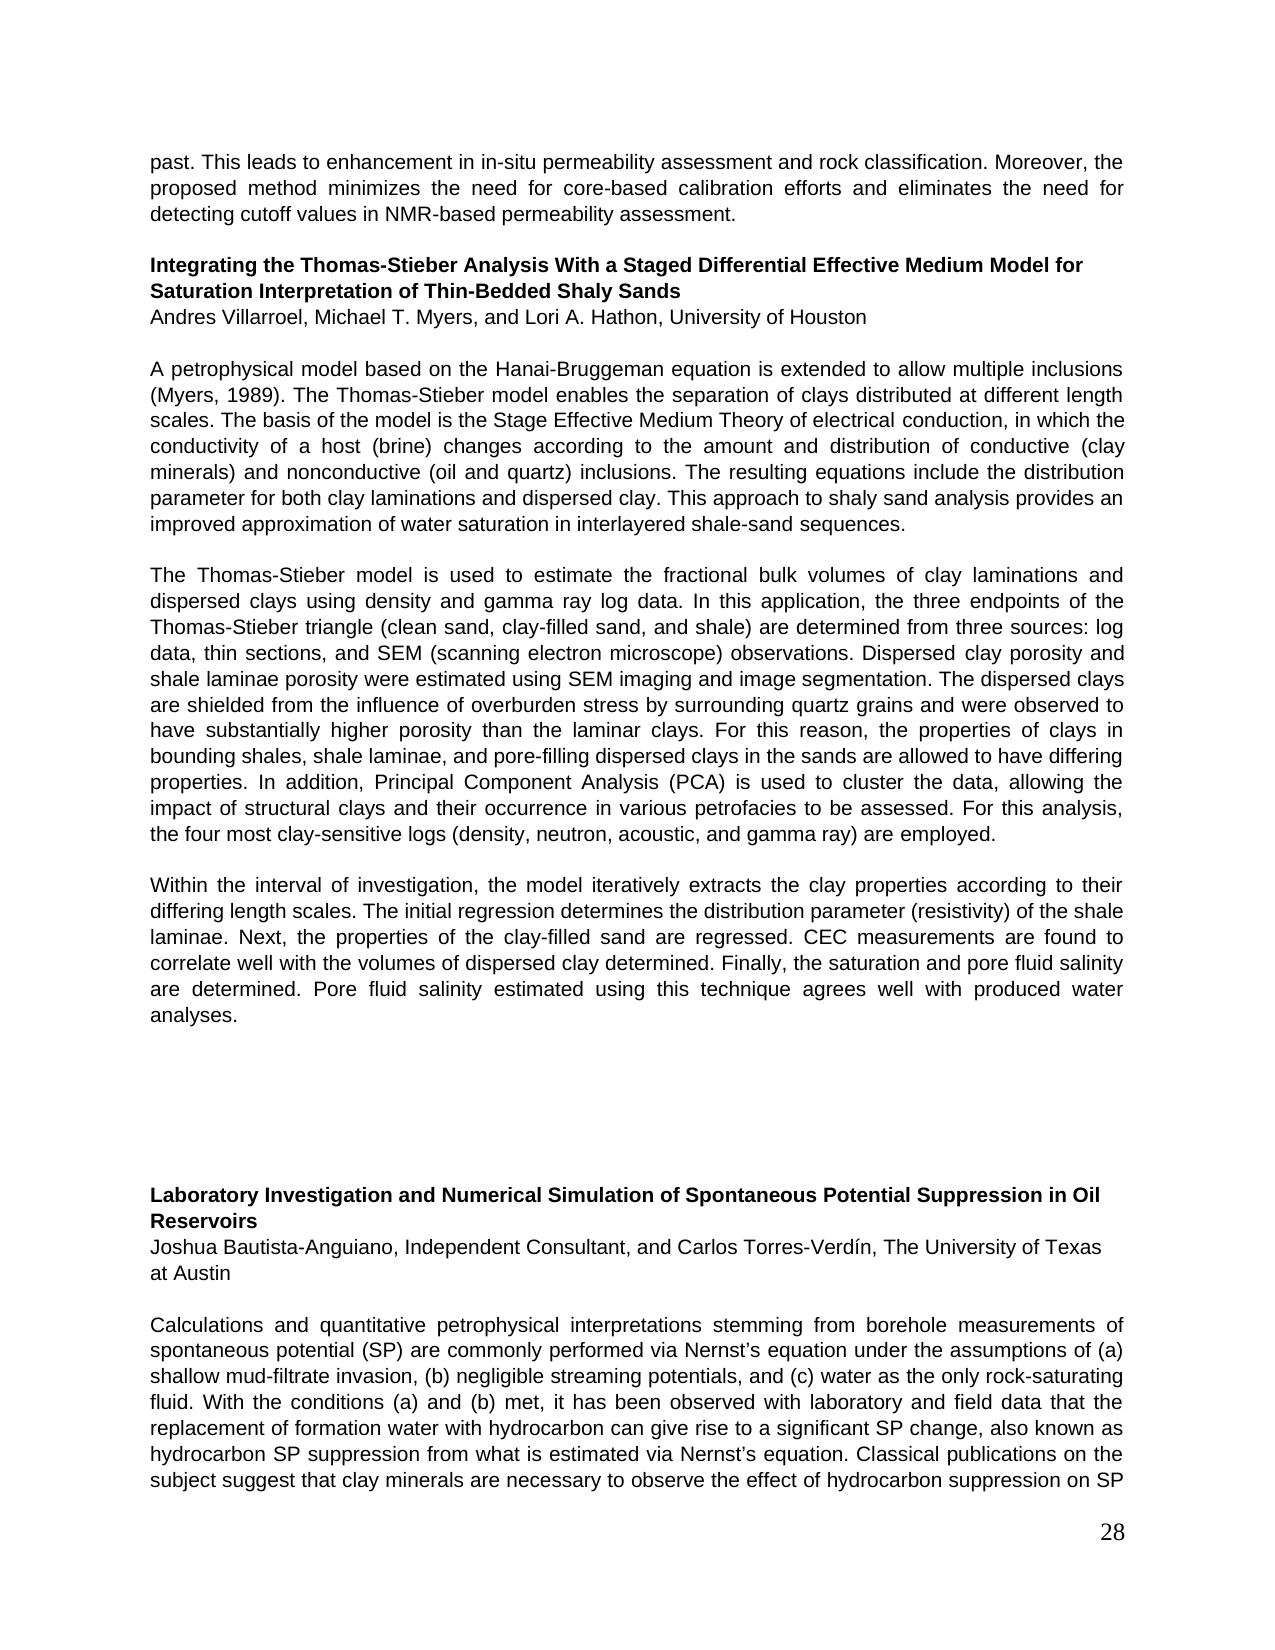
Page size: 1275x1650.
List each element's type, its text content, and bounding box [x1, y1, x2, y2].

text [150, 1312, 1125, 1491]
text Joshua Bautista-Anguiano, Independent Consultant, and Carlos Torres-Verdín, The University of Texas at Austin [150, 1235, 1125, 1285]
text Integrating the Thomas-Stieber Analysis With a Staged Differential Effective Medium Model for Saturation Interpretation of Thin-Bedded Shaly Sands [150, 253, 1125, 303]
text Within the interval of investigation, the model iteratively extracts the clay properties according to their differing length scales. The initial regression determines the distribution parameter (resistivity) of the shale laminae. Next, the properties of the clay-filled sand are regressed. CEC measurements are found to correlate well with the volumes of dispersed clay determined. Finally, the saturation and pore fluid salinity are determined. Pore fluid salinity estimated using this technique agrees well with produced water analyses. [150, 873, 1125, 1026]
text Laboratory Investigation and Numerical Simulation of Spontaneous Potential Suppression in Oil Reservoirs [150, 1183, 1125, 1233]
text A petrophysical model based on the Hanai-Bruggeman equation is extended to allow multiple inclusions (Myers, 1989). The Thomas-Stieber model enables the separation of clays distributed at different length scales. The basis of the model is the Stage Effective Medium Theory of electrical conduction, in which the conductivity of a host (brine) changes according to the amount and distribution of conductive (clay minerals) and nonconductive (oil and quartz) inclusions. The resulting equations include the distribution parameter for both clay laminations and dispersed clay. This approach to shaly sand analysis provides an improved approximation of water saturation in interlayered shale-sand sequences. [150, 357, 1125, 536]
text The Thomas-Stieber model is used to estimate the fractional bulk volumes of clay laminations and dispersed clays using density and gamma ray log data. In this application, the three endpoints of the Thomas-Stieber triangle (clean sand, clay-filled sand, and shale) are determined from three sources: log data, thin sections, and SEM (scanning electron microscope) observations. Dispersed clay porosity and shale laminae porosity were estimated using SEM imaging and image segmentation. The dispersed clays are shielded from the influence of overburden stress by surrounding quartz grains and were observed to have substantially higher porosity than the laminar clays. For this reason, the properties of clays in bounding shales, shale laminae, and pore-filling dispersed clays in the sands are allowed to have differing properties. In addition, Principal Component Analysis (PCA) is used to cluster the data, allowing the impact of structural clays and their occurrence in various petrofacies to be assessed. For this analysis, the four most clay-sensitive logs (density, neutron, acoustic, and gamma ray) are employed. [150, 563, 1125, 846]
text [150, 150, 1125, 226]
text Andres Villarroel, Michael T. Myers, and Lori A. Hathon, University of Houston [150, 305, 1125, 329]
